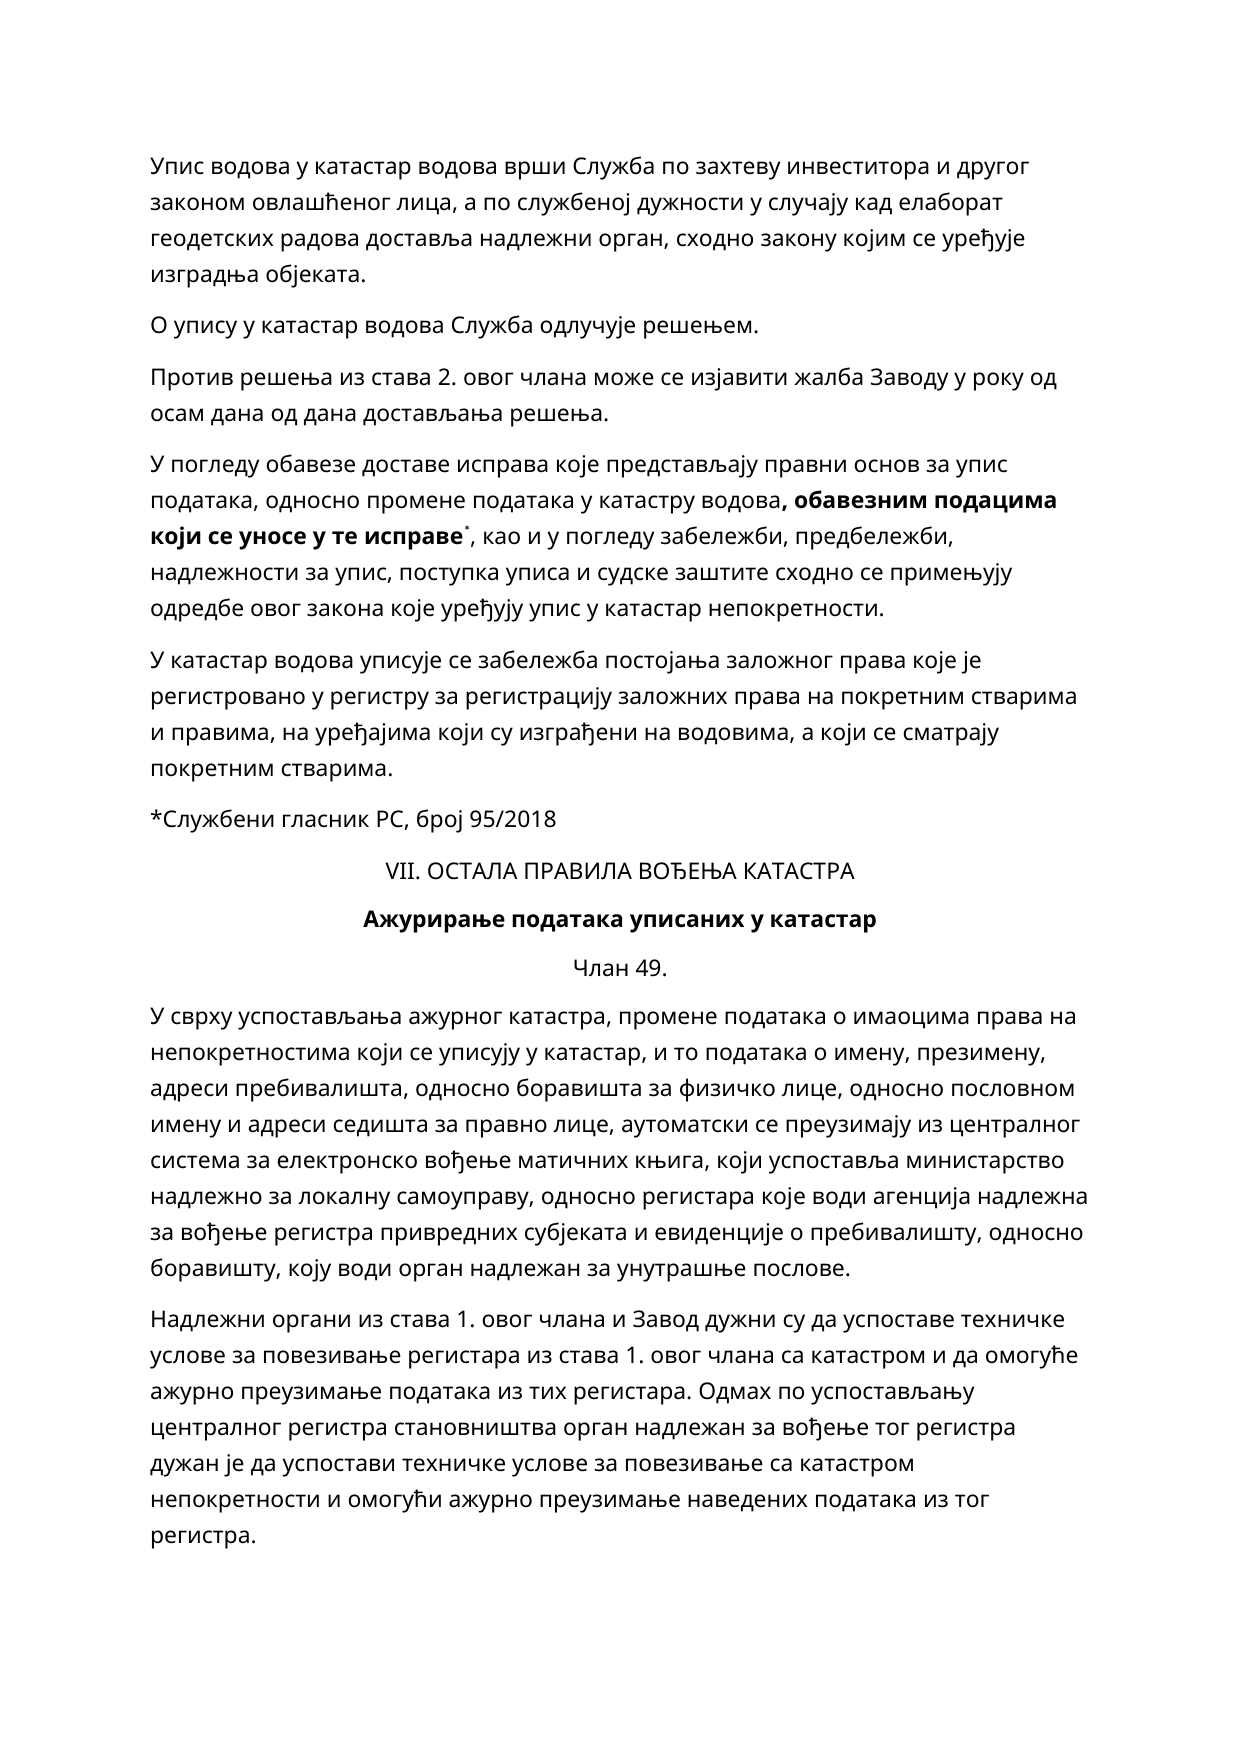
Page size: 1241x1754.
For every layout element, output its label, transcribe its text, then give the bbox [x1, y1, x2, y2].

text *Службени гласник РС, број 95/2018 [150, 803, 1090, 834]
text У катастар водова уписује се забележба постојања заложног права које је регистровано у регистру за регистрацију заложних права на покретним стварима и правима, на уређајима који су изграђени на водовима, а који се сматрају покретним стварима. [150, 644, 1090, 783]
text У сврху успостављања ажурног катастра, промене података о имаоцима права на непокретностима који се уписују у катастар, и то података о имену, презимену, адреси пребивалишта, односно боравишта за физичко лице, односно пословном имену и адреси седишта за правно лице, аутоматски се преузимају из централног система за електронско вођење матичних књига, који успоставља министарство надлежно за локалну самоуправу, односно регистара које води агенција надлежна за вођење регистра привредних субјеката и евиденције о пребивалишту, односно боравишту, коју води орган надлежан за унутрашње послове. [150, 1000, 1090, 1283]
text У погледу обавезе доставе исправа које представљају правни основ за упис података, односно промене података у катастру водова, обавезним подацима који се уносе у те исправе*, као и у погледу забележби, предбележби, надлежности за упис, поступка уписа и судске заштите сходно се примењују одредбе овог закона које уређују упис у катастар непокретности. [150, 448, 1090, 623]
text Упис водова у катастар водова врши Служба по захтеву инвеститора и другог законом овлашћеног лица, а по службеној дужности у случају кад елаборат геодетских радова доставља надлежни орган, сходно закону којим се уређује изградња објеката. [150, 150, 1090, 289]
text Против решења из става 2. овог члана може се изјавити жалба Заводу у року од осам дана од дана достављања решења. [150, 361, 1090, 428]
text VII. ОСТАЛА ПРАВИЛА ВОЂЕЊА КАТАСТРА [150, 855, 1090, 886]
text Надлежни органи из става 1. овог члана и Завод дужни су да успоставе техничке услове за повезивање регистара из става 1. овог члана са катастром и да омогуће ажурно преузимање података из тих регистара. Одмах по успостављању централног регистра становништва орган надлежан за вођење тог регистра дужан је да успостави техничке услове за повезивање са катастром непокретности и омогући ажурно преузимање наведених података из тог регистра. [150, 1303, 1090, 1550]
text О упису у катастар водова Служба одлучује решењем. [150, 309, 1090, 341]
text Члан 49. [150, 952, 1090, 983]
text Ажурирање података уписаних у катастар [150, 903, 1090, 934]
